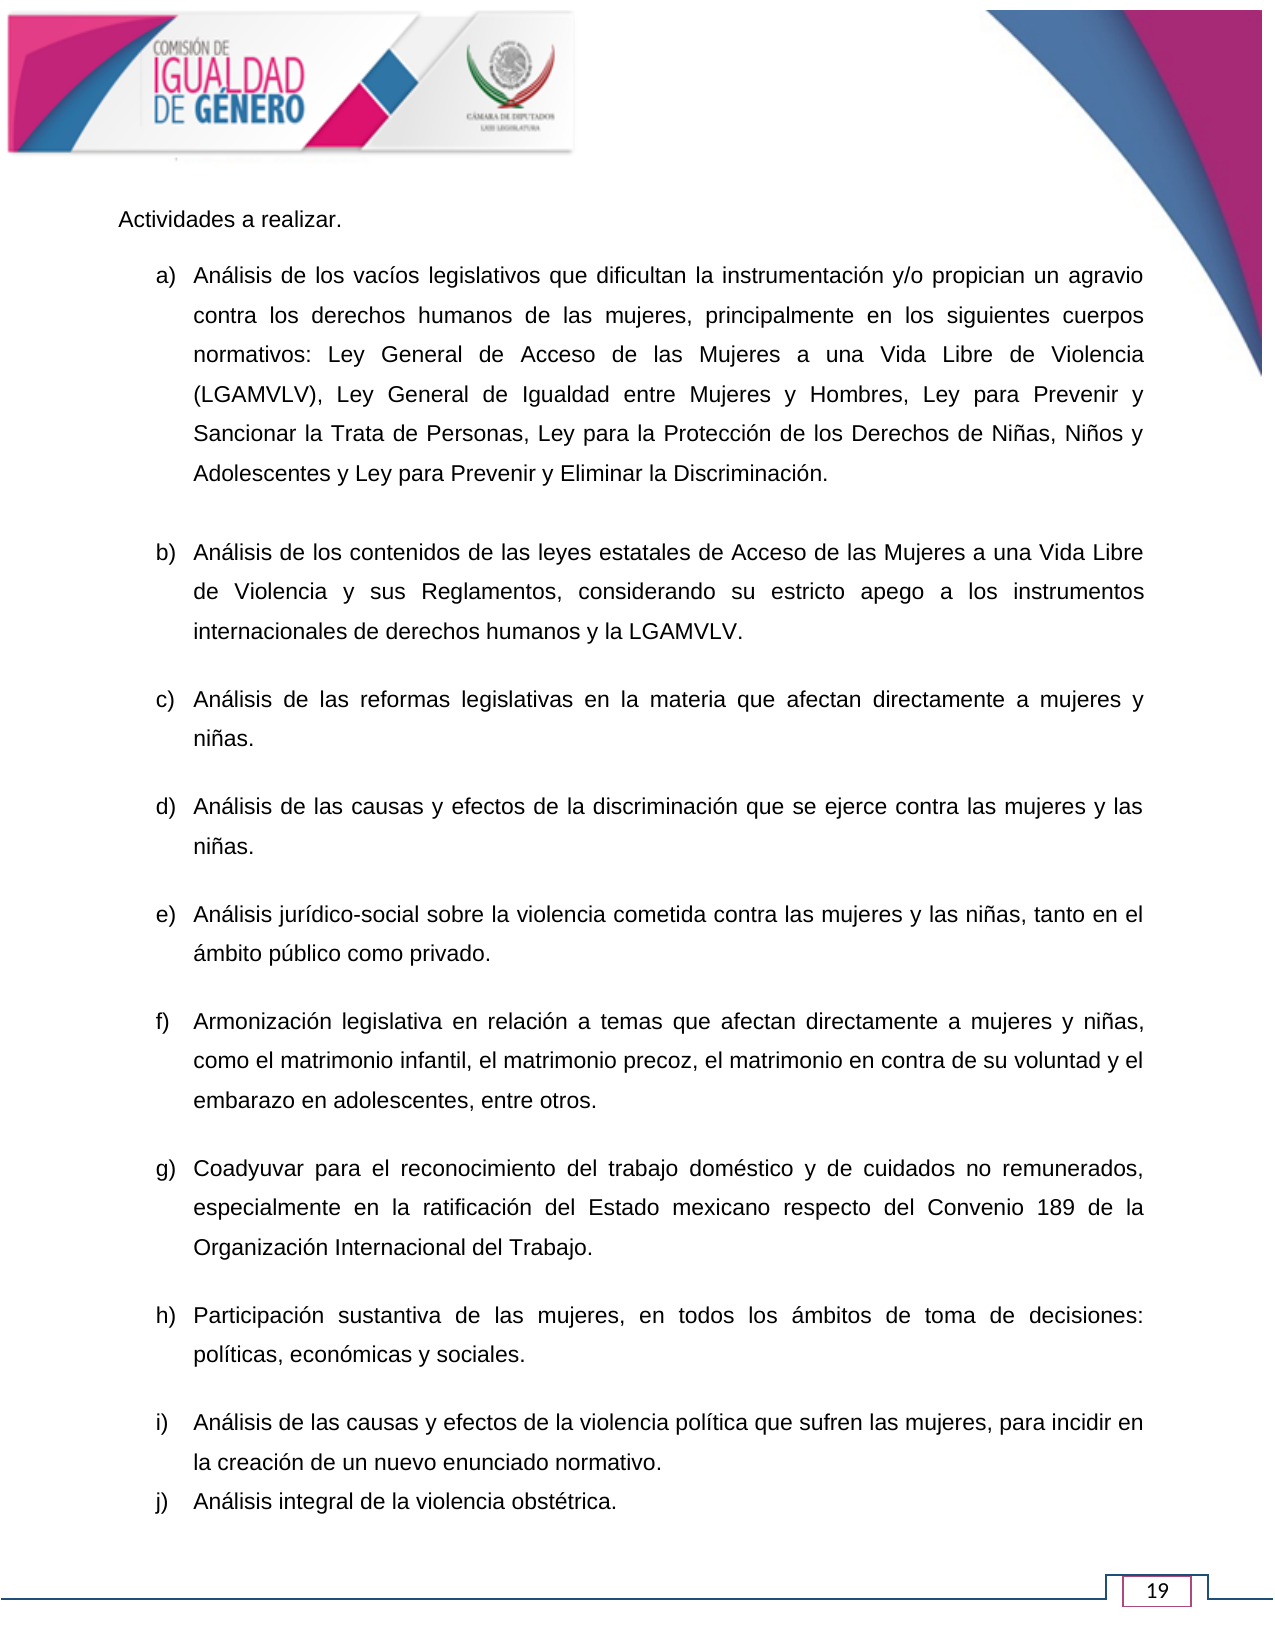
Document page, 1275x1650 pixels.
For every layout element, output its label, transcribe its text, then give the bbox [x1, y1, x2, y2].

text Actividades a realizar. [118, 206, 1145, 232]
list Coadyuvar para el reconocimiento del trabajo doméstico y de cuidados no remunerados, especialmente en la ratificación del Estado mexicano respecto del Convenio 189 de la Organización Internacional del Trabajo. [156, 1155, 1145, 1260]
list Análisis de las reformas legislativas en la materia que afectan directamente a mujeres y niñas. [156, 686, 1145, 752]
list Análisis integral de la violencia obstétrica. [156, 1488, 1145, 1514]
list Análisis de las causas y efectos de la discriminación que se ejerce contra las mujeres y las niñas. [156, 793, 1145, 859]
list Armonización legislativa en relación a temas que afectan directamente a mujeres y niñas, como el matrimonio infantil, el matrimonio precoz, el matrimonio en contra de su voluntad y el embarazo en adolescentes, entre otros. [156, 1008, 1145, 1113]
list Análisis de los vacíos legislativos que dificultan la instrumentación y/o propician un agravio contra los derechos humanos de las mujeres, principalmente en los siguientes cuerpos normativos: Ley General de Acceso de las Mujeres a una Vida Libre de Violencia (LGAMVLV), Ley General de Igualdad entre Mujeres y Hombres, Ley para Prevenir y Sancionar la Trata de Personas, Ley para la Protección de los Derechos de Niñas, Niños y Adolescentes y Ley para Prevenir y Eliminar la Discriminación. [156, 262, 1145, 486]
list Análisis de los contenidos de las leyes estatales de Acceso de las Mujeres a una Vida Libre de Violencia y sus Reglamentos, considerando su estricto apego a los instrumentos internacionales de derechos humanos y la LGAMVLV. [156, 539, 1145, 644]
list Análisis jurídico-social sobre la violencia cometida contra las mujeres y las niñas, tanto en el ámbito público como privado. [156, 901, 1145, 966]
list Participación sustantiva de las mujeres, en todos los ámbitos de toma de decisiones: políticas, económicas y sociales. [156, 1302, 1145, 1367]
picture [5, 10, 1262, 384]
list Análisis de las causas y efectos de la violencia política que sufren las mujeres, para incidir en la creación de un nuevo enunciado normativo. [156, 1409, 1145, 1475]
